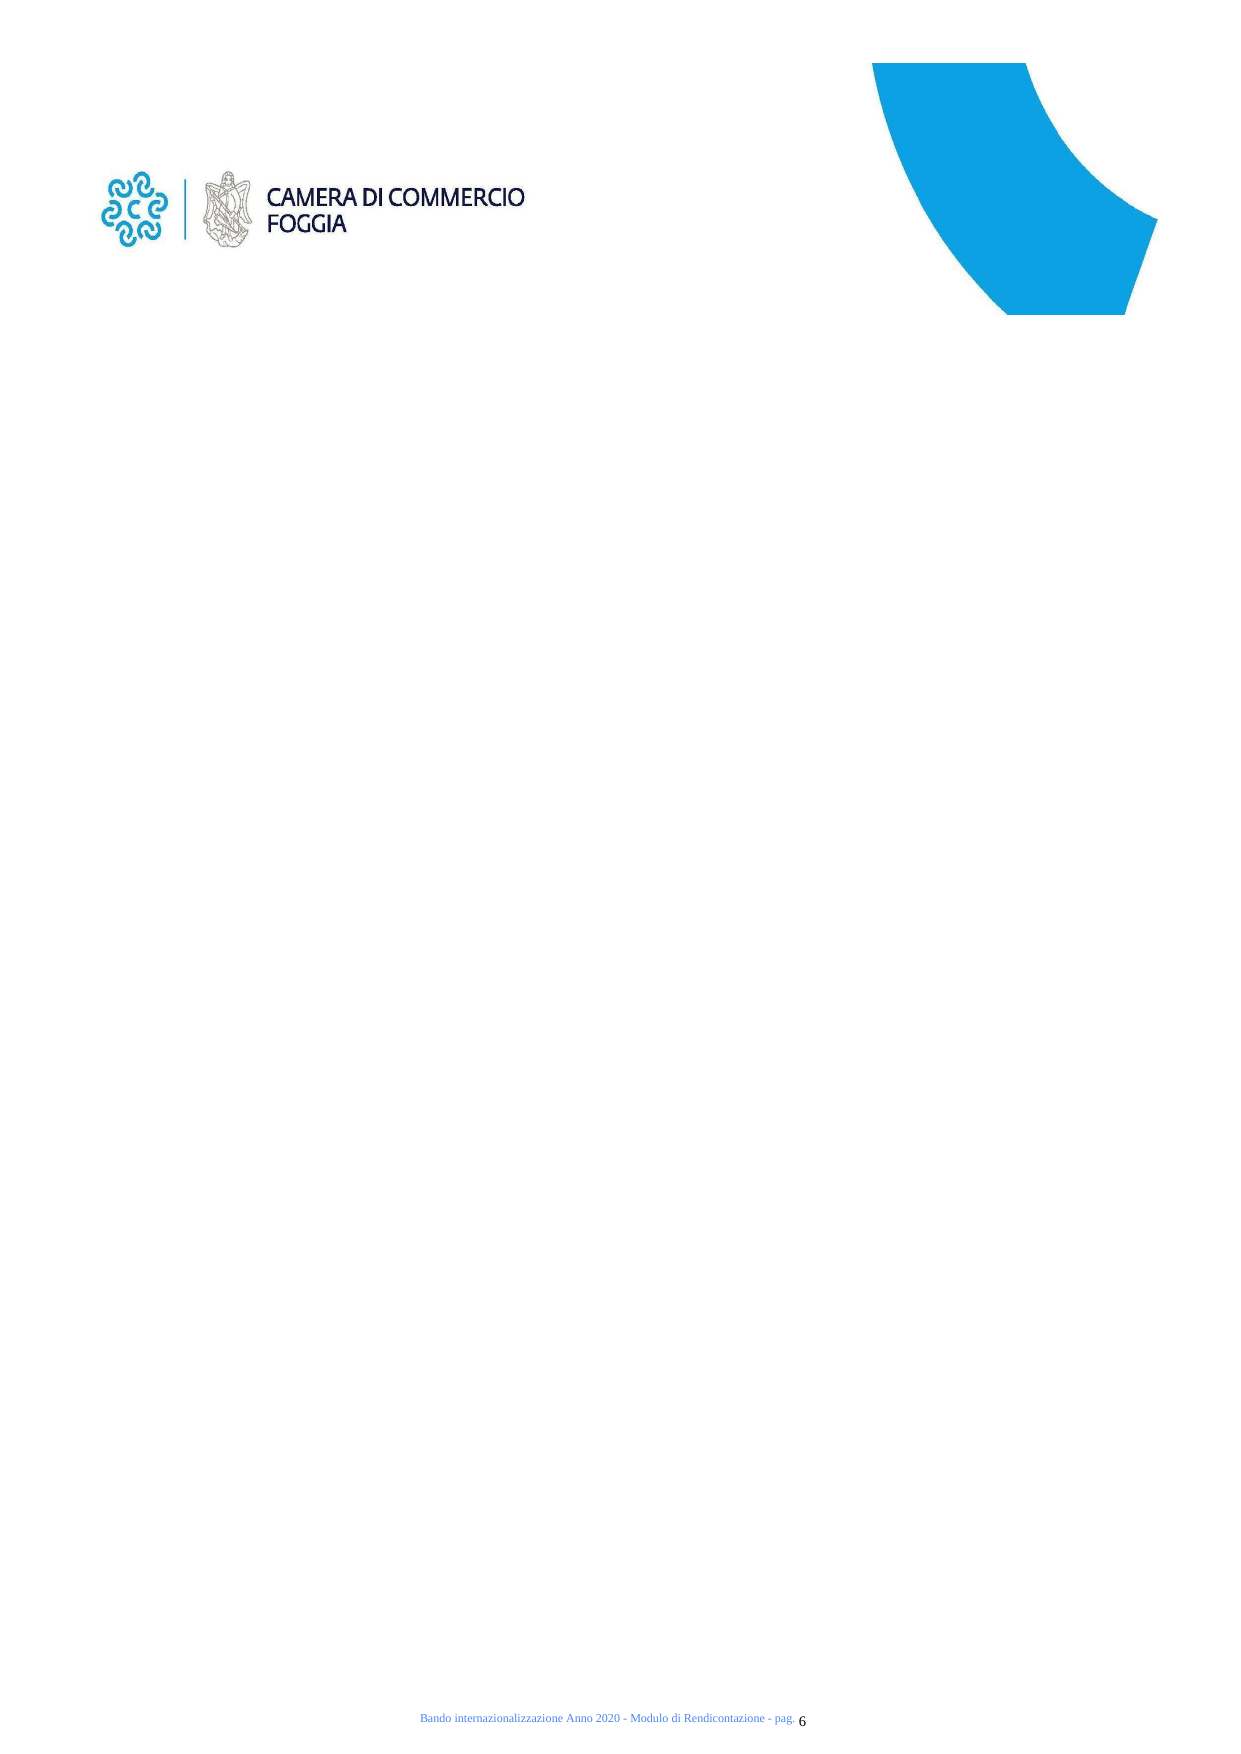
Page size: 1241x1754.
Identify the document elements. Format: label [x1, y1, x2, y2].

picture [1025, 63, 1241, 315]
picture [23, 63, 1009, 315]
